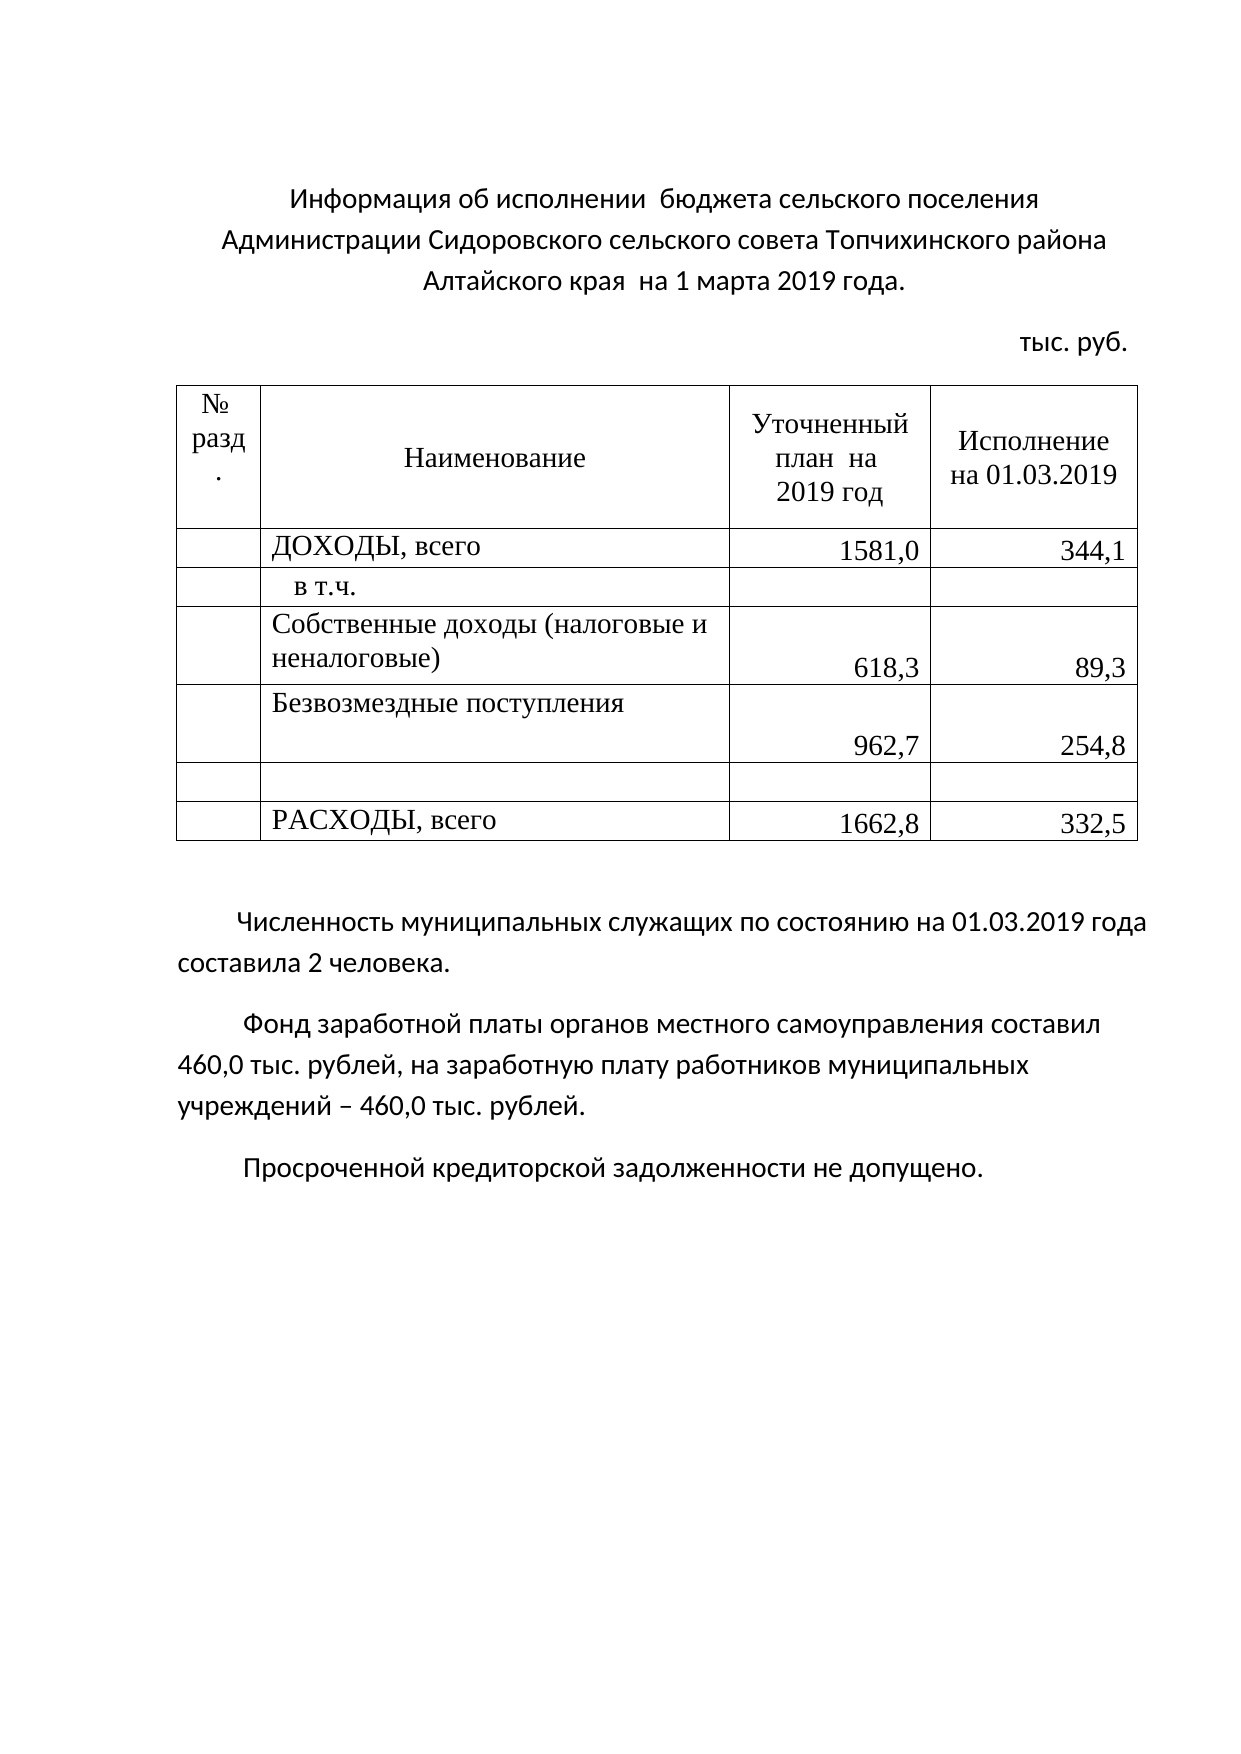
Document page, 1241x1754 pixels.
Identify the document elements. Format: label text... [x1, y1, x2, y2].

table_header Наименование [261, 386, 729, 527]
table_cell 344,1 [931, 529, 1137, 567]
table_cell 1581,0 [730, 529, 930, 567]
text Численность муниципальных служащих по состоянию на 01.03.2019 года составила 2 человека. [177, 903, 1152, 979]
table_cell 962,7 [730, 685, 930, 762]
table_header № разд. [177, 386, 260, 527]
text Просроченной кредиторской задолженности не допущено. [177, 1149, 1152, 1185]
table_cell [177, 685, 260, 762]
text тыс. руб. [177, 323, 1152, 359]
table_header Уточненный план на 2019 год [730, 386, 930, 527]
table_cell [931, 568, 1137, 606]
table_cell [177, 529, 260, 567]
table_cell [177, 568, 260, 606]
table_cell [931, 763, 1137, 801]
text Фонд заработной платы органов местного самоуправления составил 460,0 тыс. рублей, на заработную плату работников муниципальных учреждений – 460,0 тыс. рублей. [177, 1006, 1152, 1123]
table_cell ДОХОДЫ, всего [261, 529, 729, 567]
table_cell [177, 763, 260, 801]
table_cell [177, 607, 260, 684]
table_cell [730, 763, 930, 801]
table_cell Безвозмездные поступления [261, 685, 729, 762]
table_cell 1662,8 [730, 802, 930, 840]
table_cell Собственные доходы (налоговые и неналоговые) [261, 607, 729, 684]
table_cell 254,8 [931, 685, 1137, 762]
text Информация об исполнении бюджета сельского поселения Администрации Сидоровского сельского совета Топчихинского района Алтайского края на 1 марта 2019 года. [177, 180, 1152, 297]
table_header Исполнение на 01.03.2019 [931, 386, 1137, 527]
table_cell 618,3 [730, 607, 930, 684]
table_cell в т.ч. [261, 568, 729, 606]
table_cell 89,3 [931, 607, 1137, 684]
table_cell 332,5 [931, 802, 1137, 840]
table_cell РАСХОДЫ, всего [261, 802, 729, 840]
table_cell [730, 568, 930, 606]
table_cell [261, 763, 729, 801]
table_cell [177, 802, 260, 840]
